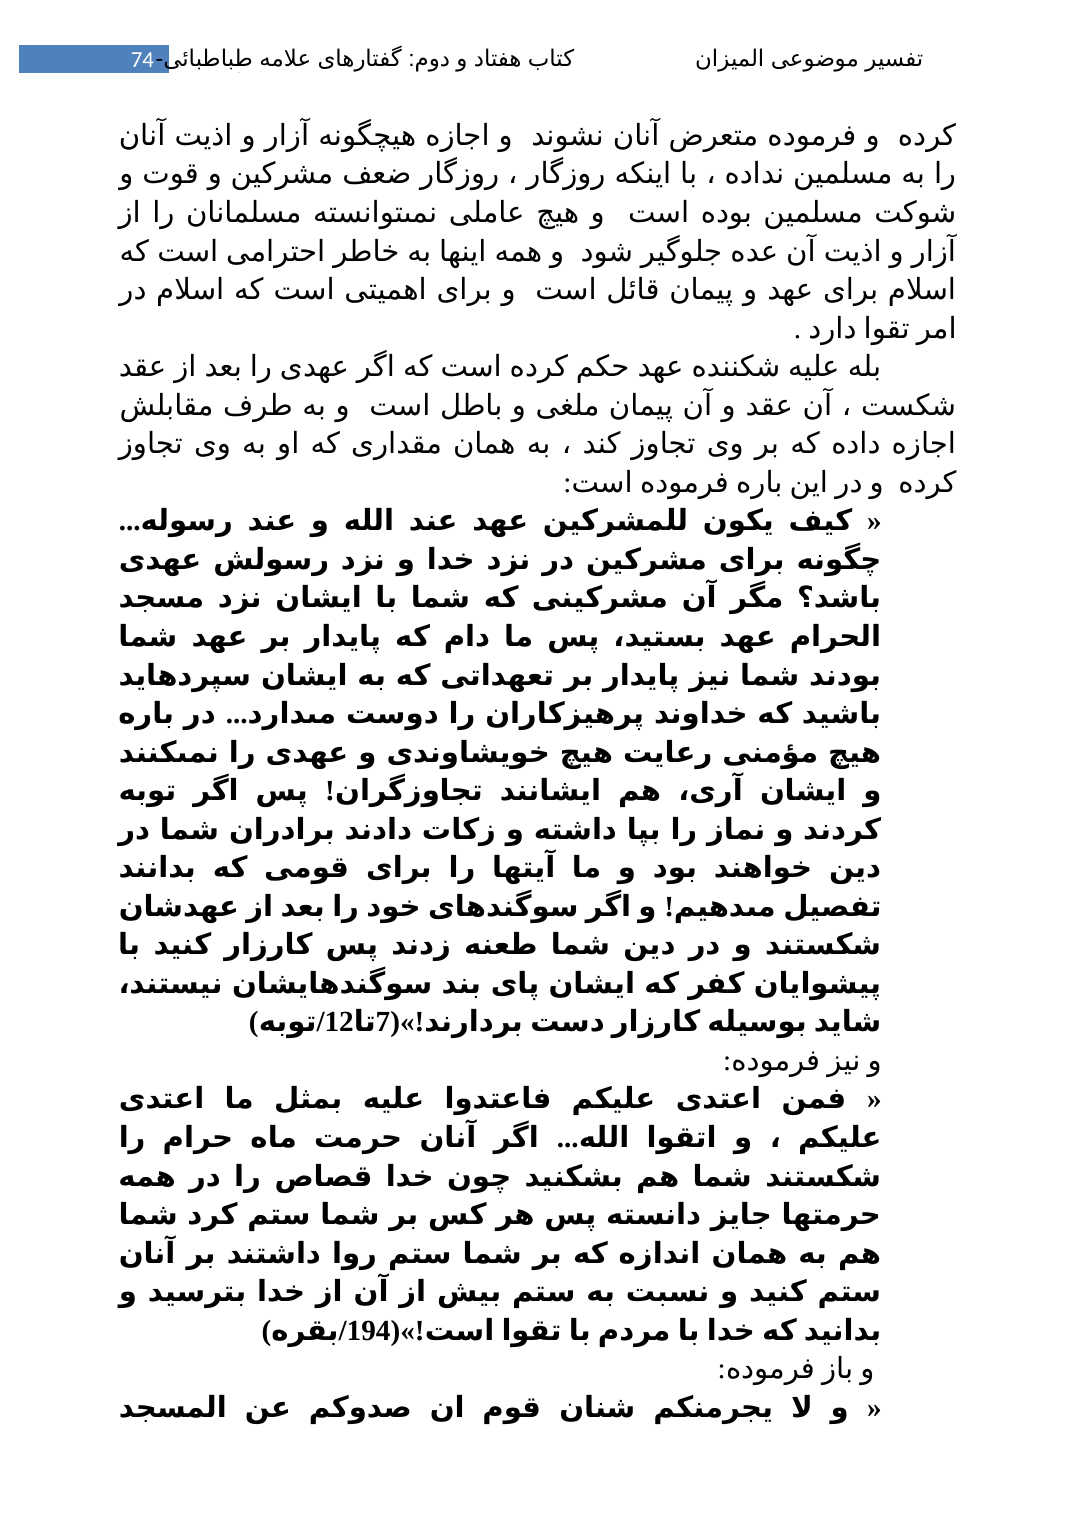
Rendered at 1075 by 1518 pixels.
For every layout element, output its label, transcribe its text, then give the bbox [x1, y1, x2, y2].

text « كيف يكون للمشركين عهد عند الله و عند رسوله... چگونه براى مشركين در نزد خدا و نزد رسولش عهدى باشد؟ مگر آن مشركينى كه شما با ايشان نزد مسجد الحرام عهد بستيد، پس ما دام كه پايدار بر عهد شما بودند شما نيز پايدار بر تعهداتى كه به ايشان سپرده‏ايد باشيد كه خداوند پرهيزكاران را دوست مى‏دارد... در باره هيچ مؤمنى رعايت هيچ خويشاوندى و عهدى را نمى‏كنند و ايشان آرى، هم ايشانند تجاوزگران! پس اگر توبه كردند و نماز را بپا داشته و زكات دادند برادران شما در دين خواهند بود و ما آيتها را براى قومى كه بدانند تفصيل مى‏دهيم! و اگر سوگندهاى خود را بعد از عهدشان شكستند و در دين شما طعنه زدند پس كارزار كنيد با پيشوايان كفر كه ايشان پاى بند سوگندهايشان نيستند، شايد بوسيله كارزار دست بردارند!»(7تا12/توبه) [118, 503, 882, 1038]
text بله عليه شكننده عهد حكم كرده است كه اگر عهدى را بعد از عقد شكست ، آن عقد و آن پيمان ملغى و باطل است و به طرف مقابلش اجازه داده كه بر وى تجاوز كند ، به همان مقدارى كه او به وى تجاوز كرده و در اين باره فرموده است: [118, 349, 957, 498]
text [118, 1390, 882, 1423]
text و نيز فرموده: [118, 1043, 957, 1077]
text « فمن اعتدى عليكم فاعتدوا عليه بمثل ما اعتدى عليكم ، و اتقوا الله... اگر آنان حرمت ماه حرام را شكستند شما هم بشكنيد چون خدا قصاص را در همه حرمت‏ها جايز دانسته پس هر كس بر شما ستم كرد شما هم به همان اندازه كه بر شما ستم روا داشتند بر آنان ستم كنيد و نسبت به ستم بيش از آن از خدا بترسيد و بدانيد كه خدا با مردم با تقوا است!»(194/بقره) [118, 1082, 882, 1346]
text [118, 118, 957, 344]
text و باز فرموده: [118, 1351, 957, 1385]
